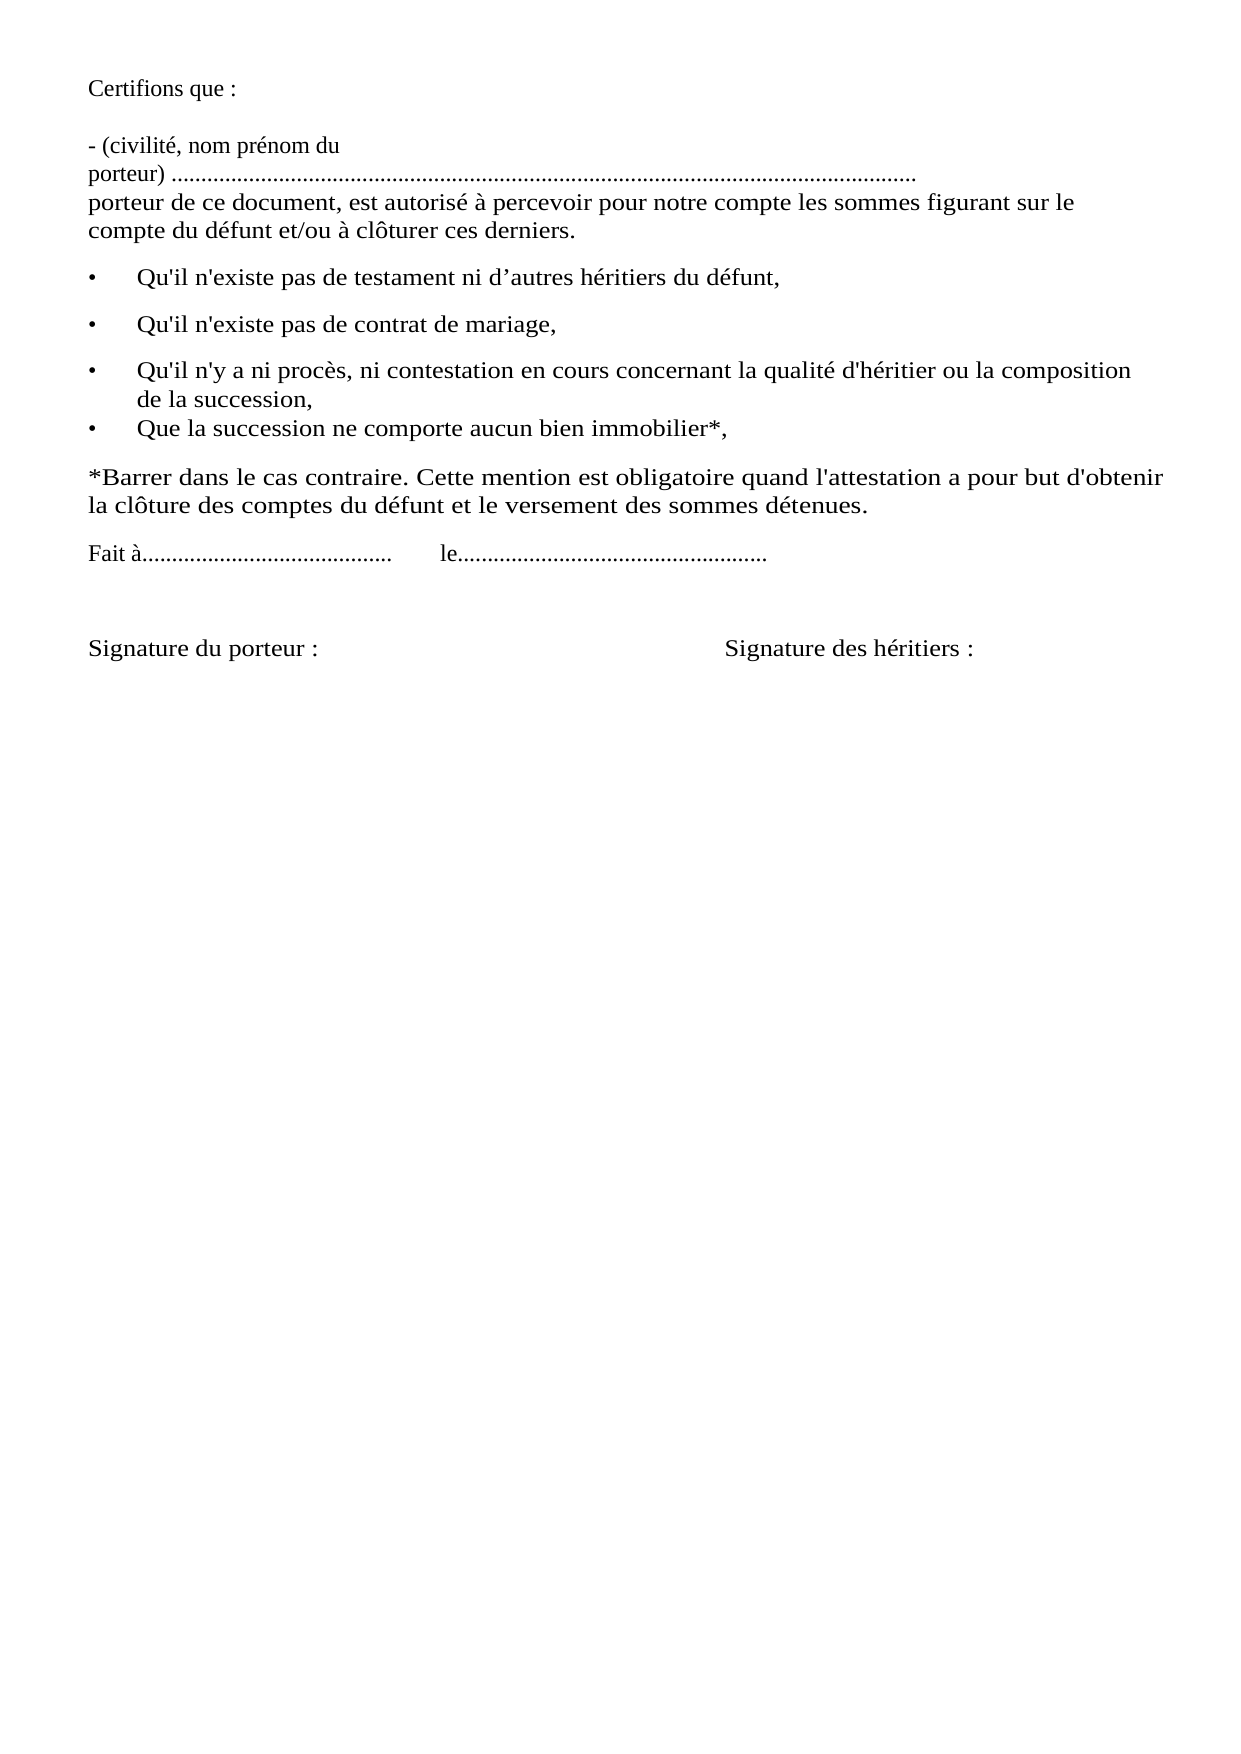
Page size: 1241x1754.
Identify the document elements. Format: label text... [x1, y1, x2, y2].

text - (civilité, nom prénom du porteur) ............................................................................................................................. [88, 131, 1165, 187]
text Certifions que : [88, 75, 1165, 102]
text Signature du porteur : Signature des héritiers : [88, 634, 1165, 661]
list Qu'il n'existe pas de testament ni d’autres héritiers du défunt, [88, 263, 1165, 290]
text Fait à.......................................... le.................................................... [88, 539, 1165, 567]
list Qu'il n'y a ni procès, ni contestation en cours concernant la qualité d'héritier ou la composition de la succession, [88, 357, 1155, 412]
list Qu'il n'existe pas de contrat de mariage, [88, 309, 1165, 337]
text porteur de ce document, est autorisé à percevoir pour notre compte les sommes figurant sur le compte du défunt et/ou à clôturer ces derniers. [88, 188, 1145, 244]
text *Barrer dans le cas contraire. Cette mention est obligatoire quand l'attestation a pour but d'obtenir la clôture des comptes du défunt et le versement des sommes détenues. [88, 463, 1165, 518]
list Que la succession ne comporte aucun bien immobilier*, [88, 413, 1165, 441]
